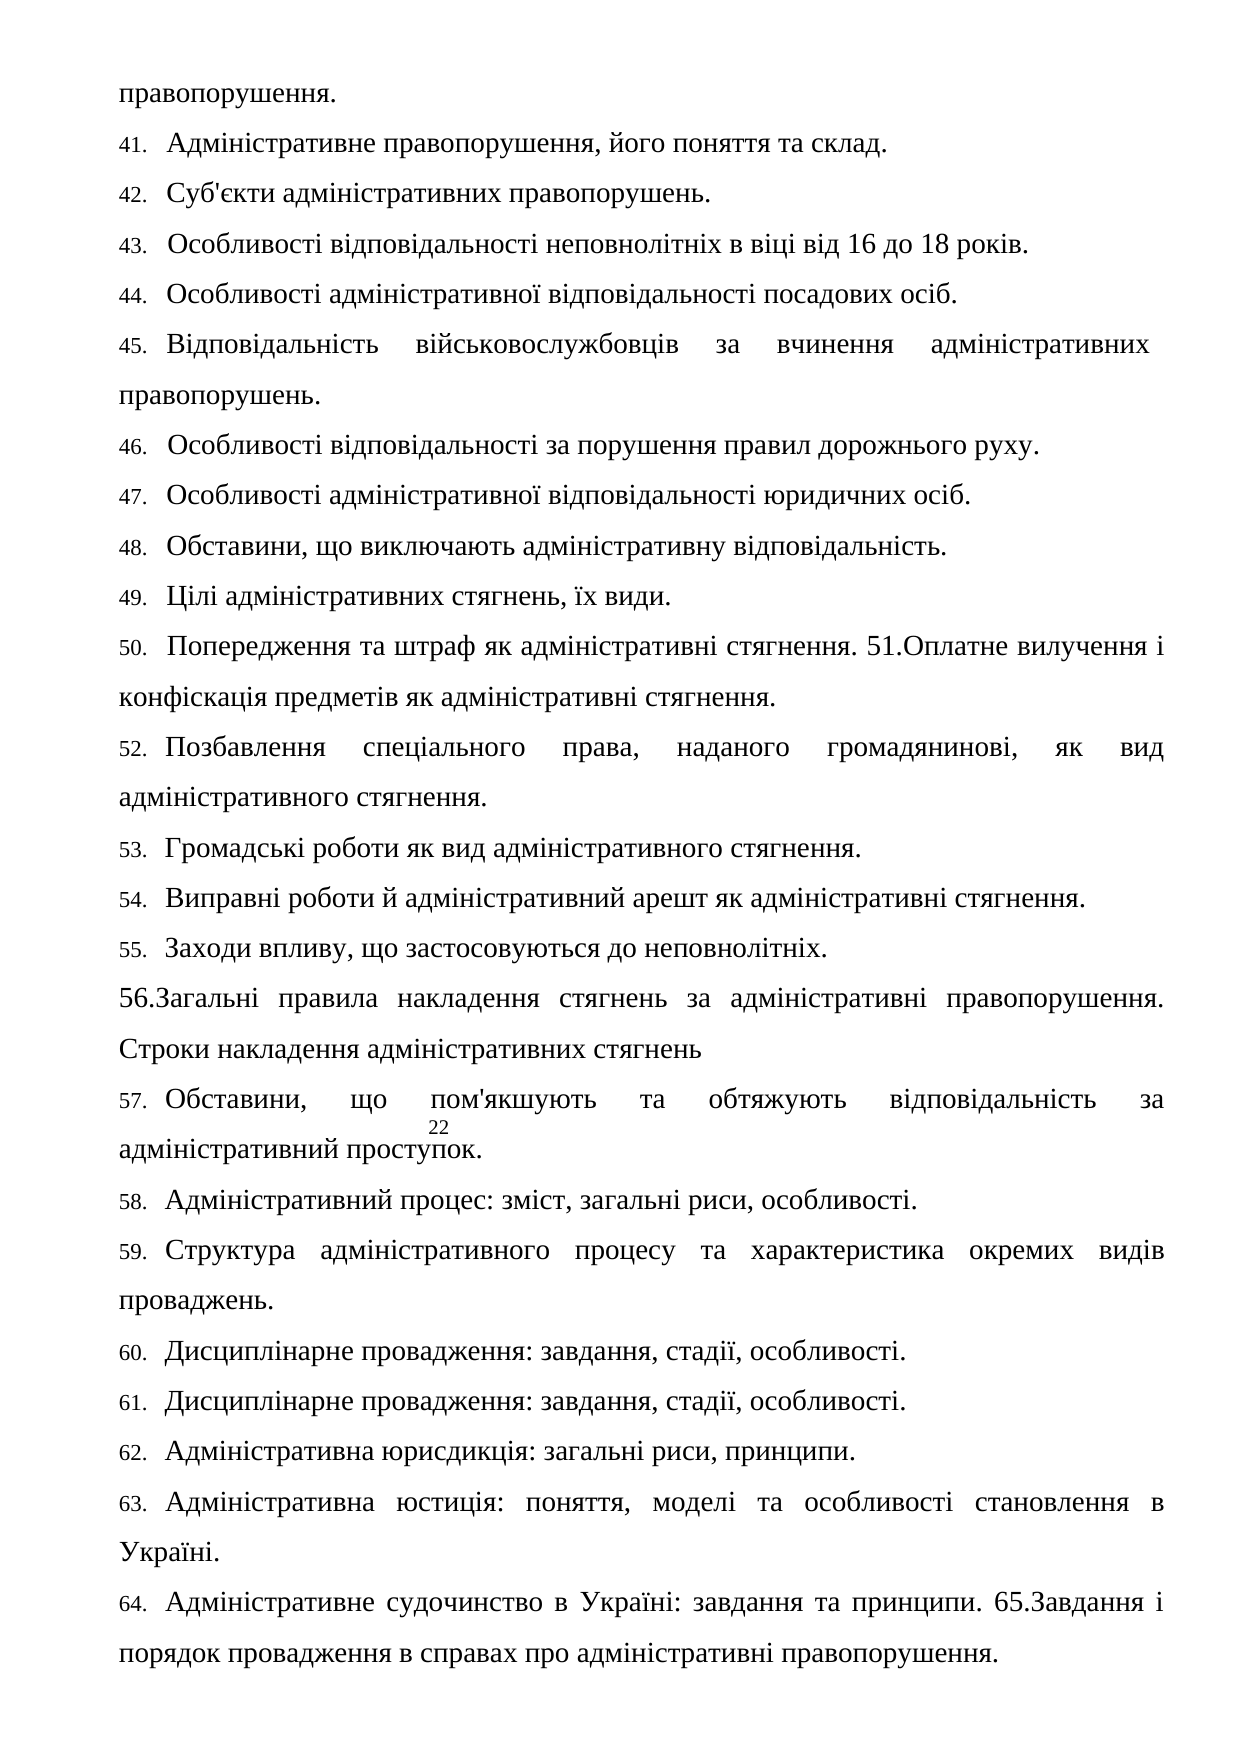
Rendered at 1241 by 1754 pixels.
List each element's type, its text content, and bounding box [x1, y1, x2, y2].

list Адміністративна юстиція: поняття, моделі та особливості становлення в Україні. [119, 1484, 1165, 1568]
list Суб'єкти адміністративних правопорушень. [119, 176, 1165, 209]
list Попередження та штраф як адміністративні стягнення. 51.Оплатне вилучення і конфіскація предметів як адміністративні стягнення. [119, 628, 1165, 712]
list Цілі адміністративних стягнень, їх види. [119, 578, 1165, 612]
text 56.Загальні правила накладення стягнень за адміністративні правопорушення. Строки накладення адміністративних стягнень [119, 981, 1165, 1064]
list Адміністративне правопорушення, його поняття та склад. [119, 125, 1017, 159]
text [119, 75, 1151, 108]
list Заходи впливу, що застосовуються до неповнолітніх. [119, 930, 1165, 964]
list Адміністративне судочинство в Україні: завдання та принципи. 65.Завдання і порядок провадження в справах про адміністративні правопорушення. [119, 1584, 1165, 1668]
list Особливості адміністративної відповідальності посадових осіб. [119, 276, 1165, 310]
list Обставини, що пом'якшують та обтяжують відповідальність за адміністративний проступок. [119, 1081, 1165, 1165]
list Особливості відповідальності неповнолітніх в віці від 16 до 18 років. [119, 226, 1151, 259]
list Структура адміністративного процесу та характеристика окремих видів проваджень. [119, 1232, 1165, 1316]
list Обставини, що виключають адміністративну відповідальність. [119, 528, 1165, 561]
list Адміністративний процес: зміст, загальні риси, особливості. [119, 1182, 1165, 1215]
list Дисциплінарне провадження: завдання, стадії, особливості. [119, 1333, 1165, 1366]
list Громадські роботи як вид адміністративного стягнення. [119, 830, 1165, 863]
list Особливості відповідальності за порушення правил дорожнього руху. [119, 427, 1151, 461]
list Особливості адміністративної відповідальності юридичних осіб. [119, 477, 1165, 511]
list Адміністративна юрисдикція: загальні риси, принципи. [119, 1433, 1165, 1467]
list Відповідальність військовослужбовців за вчинення адміністративних правопорушень. [119, 327, 1151, 410]
list Позбавлення спеціального права, наданого громадянинові, як вид адміністративного стягнення. [119, 729, 1165, 813]
list Виправні роботи й адміністративний арешт як адміністративні стягнення. [119, 880, 1165, 913]
list Дисциплінарне провадження: завдання, стадії, особливості. [119, 1383, 1165, 1417]
